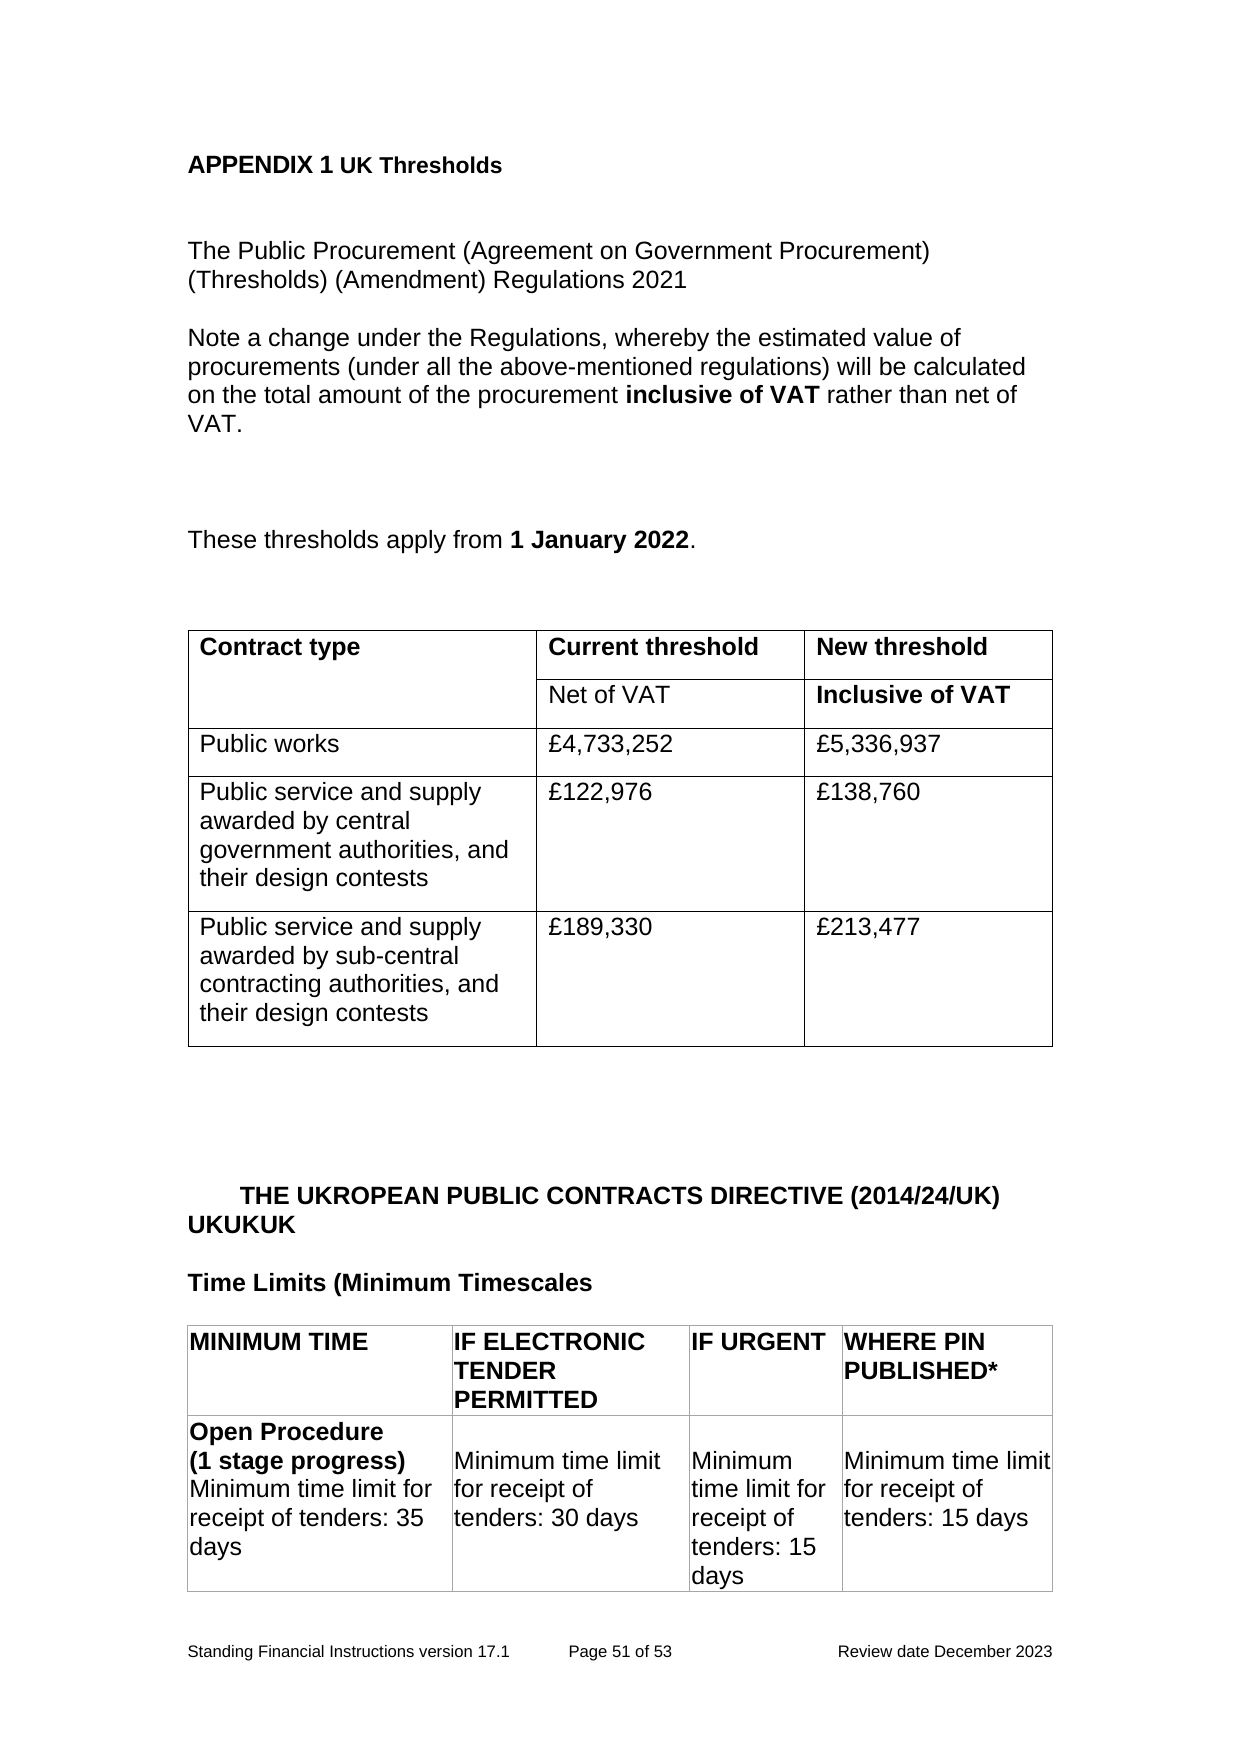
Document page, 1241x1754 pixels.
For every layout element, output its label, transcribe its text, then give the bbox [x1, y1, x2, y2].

text These thresholds apply from 1 January 2022. [187, 525, 1053, 554]
table_cell Inclusive of VAT [805, 680, 1052, 727]
text UKUKUK [187, 1210, 1053, 1239]
table_cell £4,733,252 [537, 729, 804, 776]
table_cell Minimum time limit for receipt of tenders: 15 days [690, 1416, 842, 1591]
table_cell £213,477 [805, 912, 1052, 1046]
table_header WHERE PIN PUBLISHED* [843, 1326, 1052, 1415]
table_cell £138,760 [805, 777, 1052, 911]
table_header Current threshold [537, 631, 804, 679]
table_cell Public service and supply awarded by sub-central contracting authorities, and their design contests [189, 912, 536, 1046]
text THE UKROPEAN PUBLIC CONTRACTS DIRECTIVE (2014/24/UK) [187, 1181, 1053, 1210]
table_header New threshold [805, 631, 1052, 679]
table_header IF ELECTRONIC TENDER PERMITTED [453, 1326, 689, 1415]
table_cell Net of VAT [537, 680, 804, 727]
text Note a change under the Regulations, whereby the estimated value of procurements (under all the above-mentioned regulations) will be calculated on the total amount of the procurement inclusive of VAT rather than net of VAT. [187, 323, 1053, 438]
table_cell Minimum time limit for receipt of tenders: 15 days [843, 1416, 1052, 1591]
list APPENDIX 1 UK Thresholds [187, 150, 1053, 179]
table_header MINIMUM TIME [188, 1326, 452, 1415]
table_cell Open Procedure (1 stage progress) Minimum time limit for receipt of tenders: 35 days [188, 1416, 452, 1591]
text Time Limits (Minimum Timescales [187, 1267, 1053, 1296]
table_cell Minimum time limit for receipt of tenders: 30 days [453, 1416, 689, 1591]
table_header Contract type [189, 631, 536, 727]
table_cell £122,976 [537, 777, 804, 911]
table_header IF URGENT [690, 1326, 842, 1415]
table_cell Public service and supply awarded by central government authorities, and their design contests [189, 777, 536, 911]
table_cell Public works [189, 729, 536, 776]
table_cell £5,336,937 [805, 729, 1052, 776]
text The Public Procurement (Agreement on Government Procurement) (Thresholds) (Amendment) Regulations 2021 [187, 236, 1053, 294]
table_cell £189,330 [537, 912, 804, 1046]
